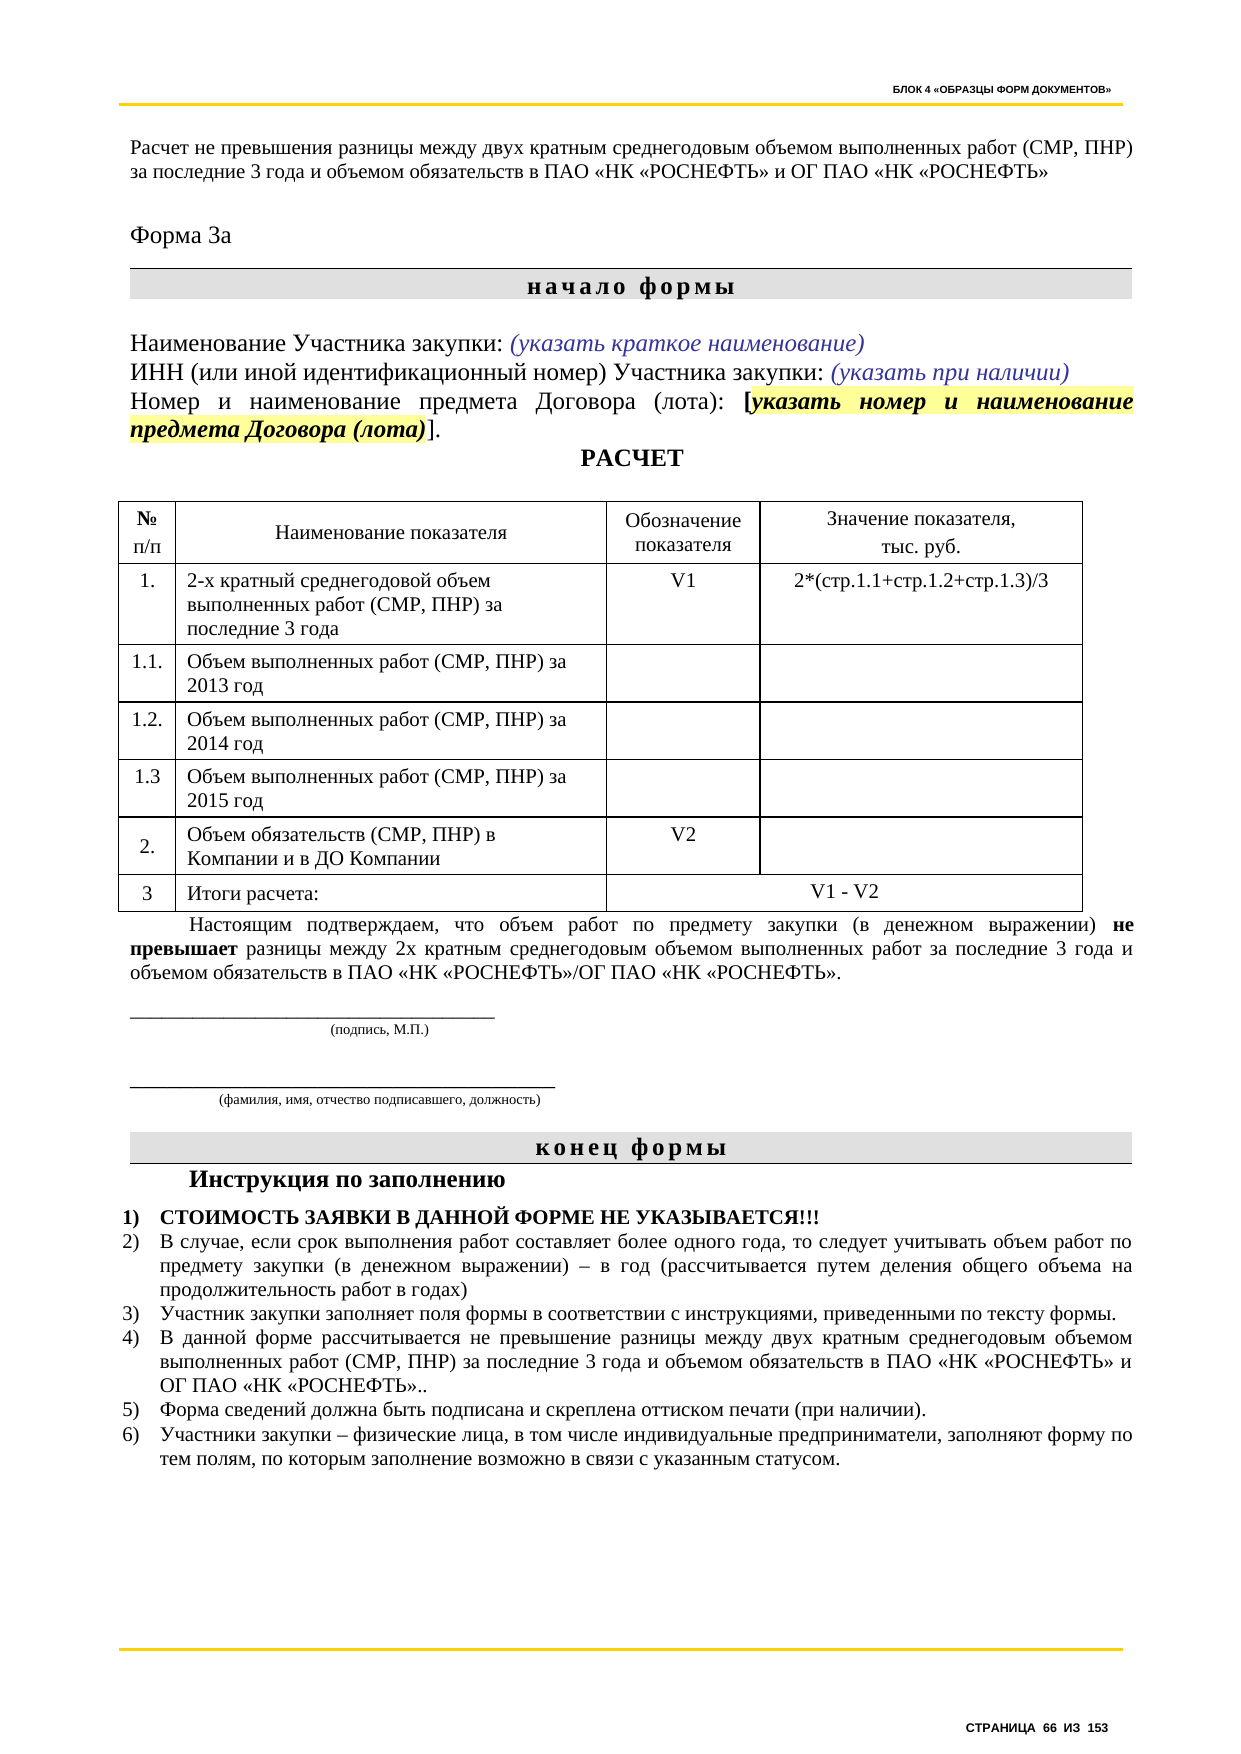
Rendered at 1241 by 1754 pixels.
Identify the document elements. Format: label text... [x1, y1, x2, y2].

text ИНН (или иной идентификационный номер) Участника закупки: (указать при наличии) [130, 357, 1134, 386]
table_cell V1 [607, 564, 759, 644]
list Форма сведений должна быть подписана и скреплена оттиском печати (при наличии). [122, 1397, 1134, 1421]
text начало формы [130, 269, 1132, 299]
table_header Значение показателя, тыс. руб. [761, 502, 1082, 562]
text Наименование Участника закупки: (указать краткое наименование) [130, 328, 1134, 357]
table_cell [761, 760, 1082, 816]
table_cell Объем выполненных работ (СМР, ПНР) за 2014 год [176, 703, 606, 759]
table_cell [607, 703, 759, 759]
table_header Наименование показателя [176, 502, 606, 562]
table_cell 2-х кратный среднегодовой объем выполненных работ (СМР, ПНР) за последние 3 года [176, 564, 606, 644]
table_cell V1 - V2 [607, 875, 1082, 911]
table_cell [607, 645, 759, 701]
text __________________________________ [130, 1062, 629, 1091]
table_cell 2*(стр.1.1+стр.1.2+стр.1.3)/3 [761, 564, 1082, 644]
table_cell 1.3 [119, 760, 175, 816]
text (фамилия, имя, отчество подписавшего, должность) [130, 1091, 629, 1119]
text Номер и наименование предмета Договора (лота): [указать номер и наименование предмета Договора (лота)]. [130, 386, 1134, 443]
list СТОИМОСТЬ ЗАЯВКИ В ДАННОЙ ФОРМЕ НЕ УКАЗЫВАЕТСЯ!!! [122, 1205, 1134, 1229]
table_cell Объем выполненных работ (СМР, ПНР) за 2015 год [176, 760, 606, 816]
table_cell Итоги расчета: [176, 875, 606, 911]
table_cell [607, 760, 759, 816]
table_header № п/п [119, 502, 175, 562]
list Участники закупки – физические лица, в том числе индивидуальные предприниматели, заполняют форму по тем полям, по которым заполнение возможно в связи с указанным статусом. [122, 1421, 1134, 1469]
table_cell 2. [119, 818, 175, 874]
table_cell 1.1. [119, 645, 175, 701]
text Настоящим подтверждаем, что объем работ по предмету закупки (в денежном выражении) не превышает разницы между 2х кратным среднегодовым объемом выполненных работ за последние 3 года и объемом обязательств в ПАО «НК «РОСНЕФТЬ»/ОГ ПАО «НК «РОСНЕФТЬ». [130, 912, 1134, 984]
table_cell 1. [119, 564, 175, 644]
text Инструкция по заполнению [130, 1164, 1134, 1192]
table_cell Объем выполненных работ (СМР, ПНР) за 2013 год [176, 645, 606, 701]
list В случае, если срок выполнения работ составляет более одного года, то следует учитывать объем работ по предмету закупки (в денежном выражении) – в год (рассчитывается путем деления общего объема на продолжительность работ в годах) [122, 1229, 1134, 1301]
table_cell Объем обязательств (СМР, ПНР) в Компании и в ДО Компании [176, 818, 606, 874]
list В данной форме рассчитывается не превышение разницы между двух кратным среднегодовым объемом выполненных работ (СМР, ПНР) за последние 3 года и объемом обязательств в ПАО «НК «РОСНЕФТЬ» и ОГ ПАО «НК «РОСНЕФТЬ».. [122, 1325, 1134, 1397]
table_cell V2 [607, 818, 759, 874]
table_cell [761, 645, 1082, 701]
text Форма 3а [130, 221, 1134, 249]
text ___________________________________ [130, 996, 629, 1021]
text (подпись, М.П.) [130, 1021, 629, 1049]
table_cell [761, 818, 1082, 874]
table_cell 3 [119, 875, 175, 911]
table_header Обозначение показателя [607, 502, 759, 562]
text Расчет не превышения разницы между двух кратным среднегодовым объемом выполненных работ (СМР, ПНР) за последние 3 года и объемом обязательств в ПАО «НК «РОСНЕФТЬ» и ОГ ПАО «НК «РОСНЕФТЬ» [130, 135, 1134, 183]
table_cell 1.2. [119, 703, 175, 759]
text конец формы [130, 1132, 1132, 1163]
list Участник закупки заполняет поля формы в соответствии с инструкциями, приведенными по тексту формы. [122, 1301, 1134, 1325]
text РАСЧЕТ [130, 443, 1134, 472]
table_cell [761, 703, 1082, 759]
